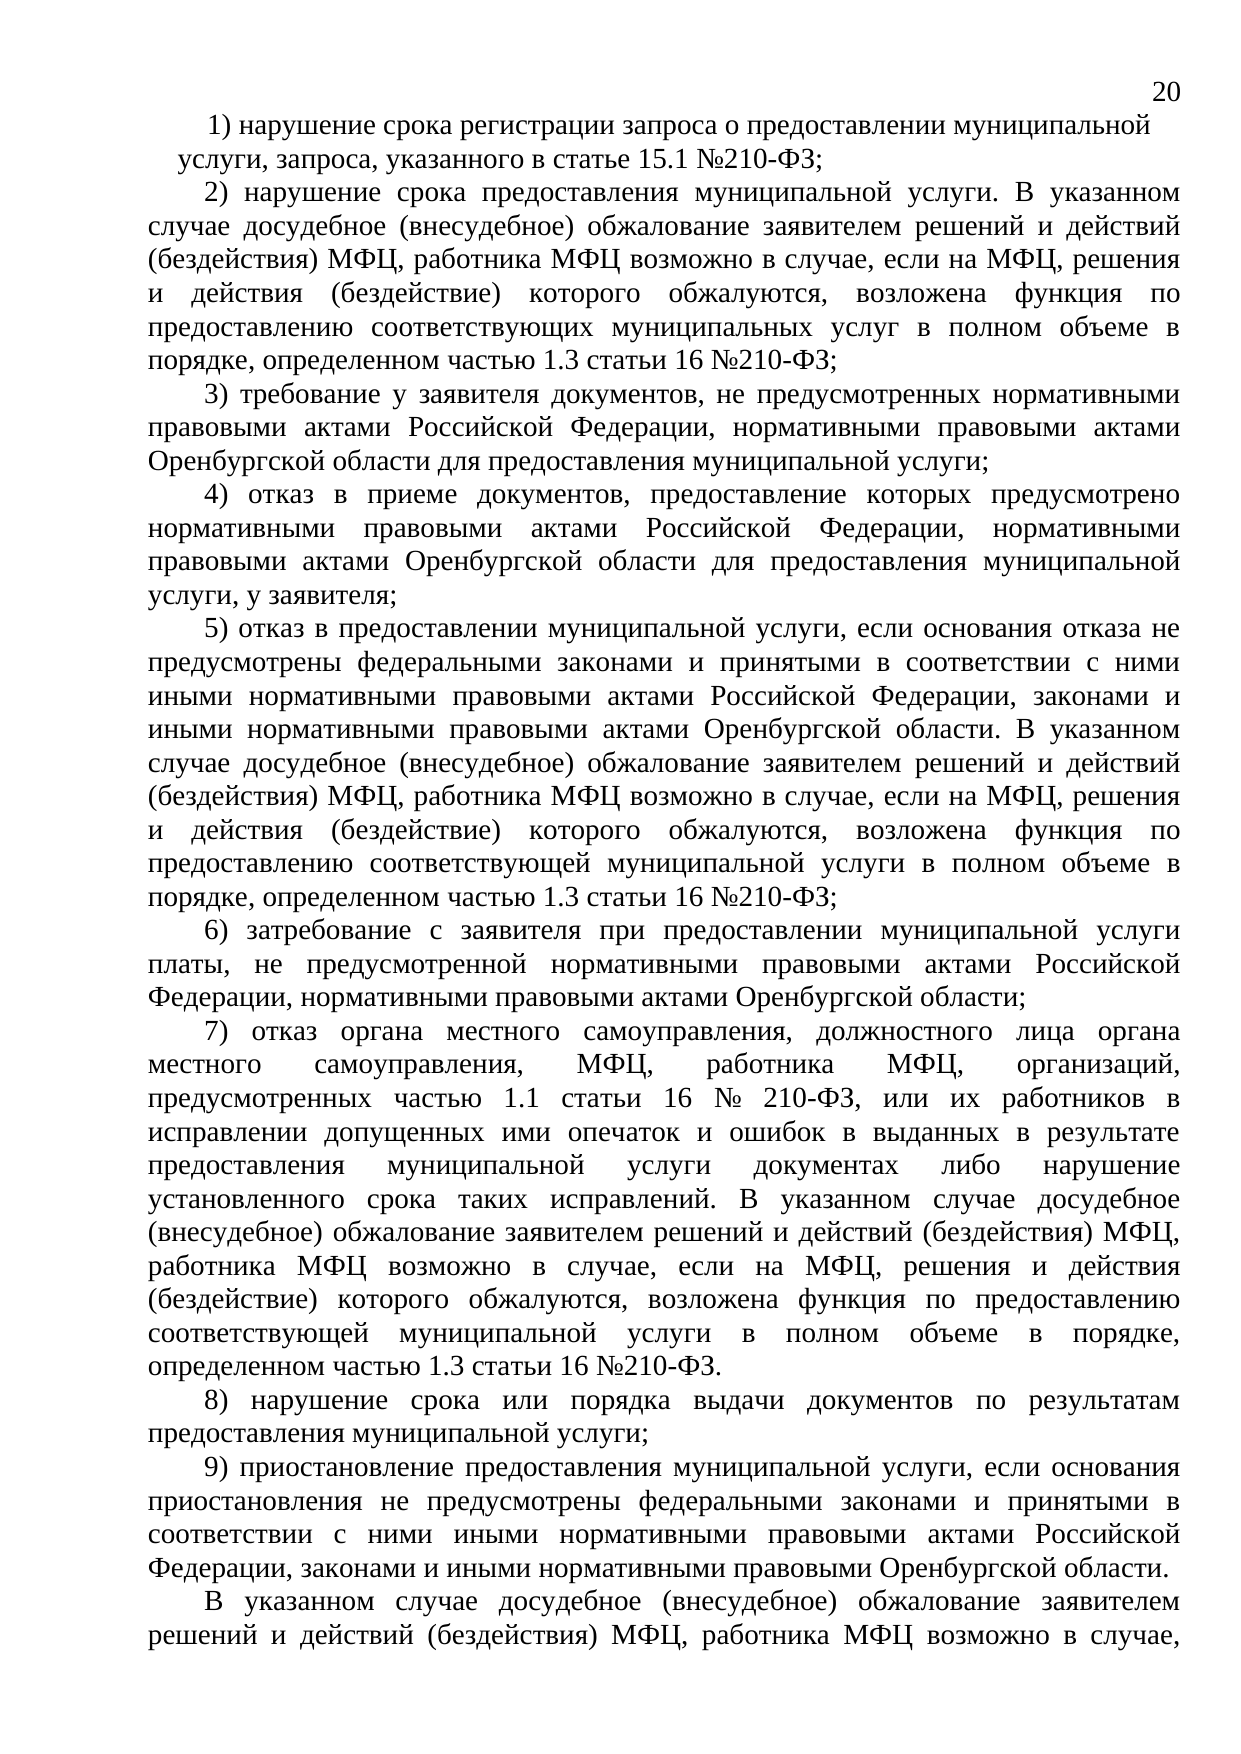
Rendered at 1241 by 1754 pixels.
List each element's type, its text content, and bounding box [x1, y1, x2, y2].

text 7) отказ органа местного самоуправления, должностного лица органа местного самоуправления, МФЦ, работника МФЦ, организаций, предусмотренных частью 1.1 статьи 16 № 210-ФЗ, или их работников в исправлении допущенных ими опечаток и ошибок в выданных в результате предоставления муниципальной услуги документах либо нарушение установленного срока таких исправлений. В указанном случае досудебное (внесудебное) обжалование заявителем решений и действий (бездействия) МФЦ, работника МФЦ возможно в случае, если на МФЦ, решения и действия (бездействие) которого обжалуются, возложена функция по предоставлению соответствующей муниципальной услуги в полном объеме в порядке, определенном частью 1.3 статьи 16 №210-ФЗ. [148, 1013, 1181, 1382]
text 9) приостановление предоставления муниципальной услуги, если основания приостановления не предусмотрены федеральными законами и принятыми в соответствии с ними иными нормативными правовыми актами Российской Федерации, законами и иными нормативными правовыми Оренбургской области. [148, 1449, 1181, 1583]
text 6) затребование с заявителя при предоставлении муниципальной услуги платы, не предусмотренной нормативными правовыми актами Российской Федерации, нормативными правовыми актами Оренбургской области; [148, 912, 1181, 1013]
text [148, 1583, 1181, 1650]
text 8) нарушение срока или порядка выдачи документов по результатам предоставления муниципальной услуги; [148, 1382, 1181, 1449]
text 5) отказ в предоставлении муниципальной услуги, если основания отказа не предусмотрены федеральными законами и принятыми в соответствии с ними иными нормативными правовыми актами Российской Федерации, законами и иными нормативными правовыми актами Оренбургской области. В указанном случае досудебное (внесудебное) обжалование заявителем решений и действий (бездействия) МФЦ, работника МФЦ возможно в случае, если на МФЦ, решения и действия (бездействие) которого обжалуются, возложена функция по предоставлению соответствующей муниципальной услуги в полном объеме в порядке, определенном частью 1.3 статьи 16 №210-ФЗ; [148, 611, 1181, 912]
text 2) нарушение срока предоставления муниципальной услуги. В указанном случае досудебное (внесудебное) обжалование заявителем решений и действий (бездействия) МФЦ, работника МФЦ возможно в случае, если на МФЦ, решения и действия (бездействие) которого обжалуются, возложена функция по предоставлению соответствующих муниципальных услуг в полном объеме в порядке, определенном частью 1.3 статьи 16 №210-ФЗ; [148, 174, 1181, 376]
text 1) нарушение срока регистрации запроса о предоставлении муниципальной услуги, запроса, указанного в статье 15.1 №210-ФЗ; [177, 107, 1181, 174]
text 3) требование у заявителя документов, не предусмотренных нормативными правовыми актами Российской Федерации, нормативными правовыми актами Оренбургской области для предоставления муниципальной услуги; [148, 376, 1181, 476]
text 4) отказ в приеме документов, предоставление которых предусмотрено нормативными правовыми актами Российской Федерации, нормативными правовыми актами Оренбургской области для предоставления муниципальной услуги, у заявителя; [148, 476, 1181, 611]
